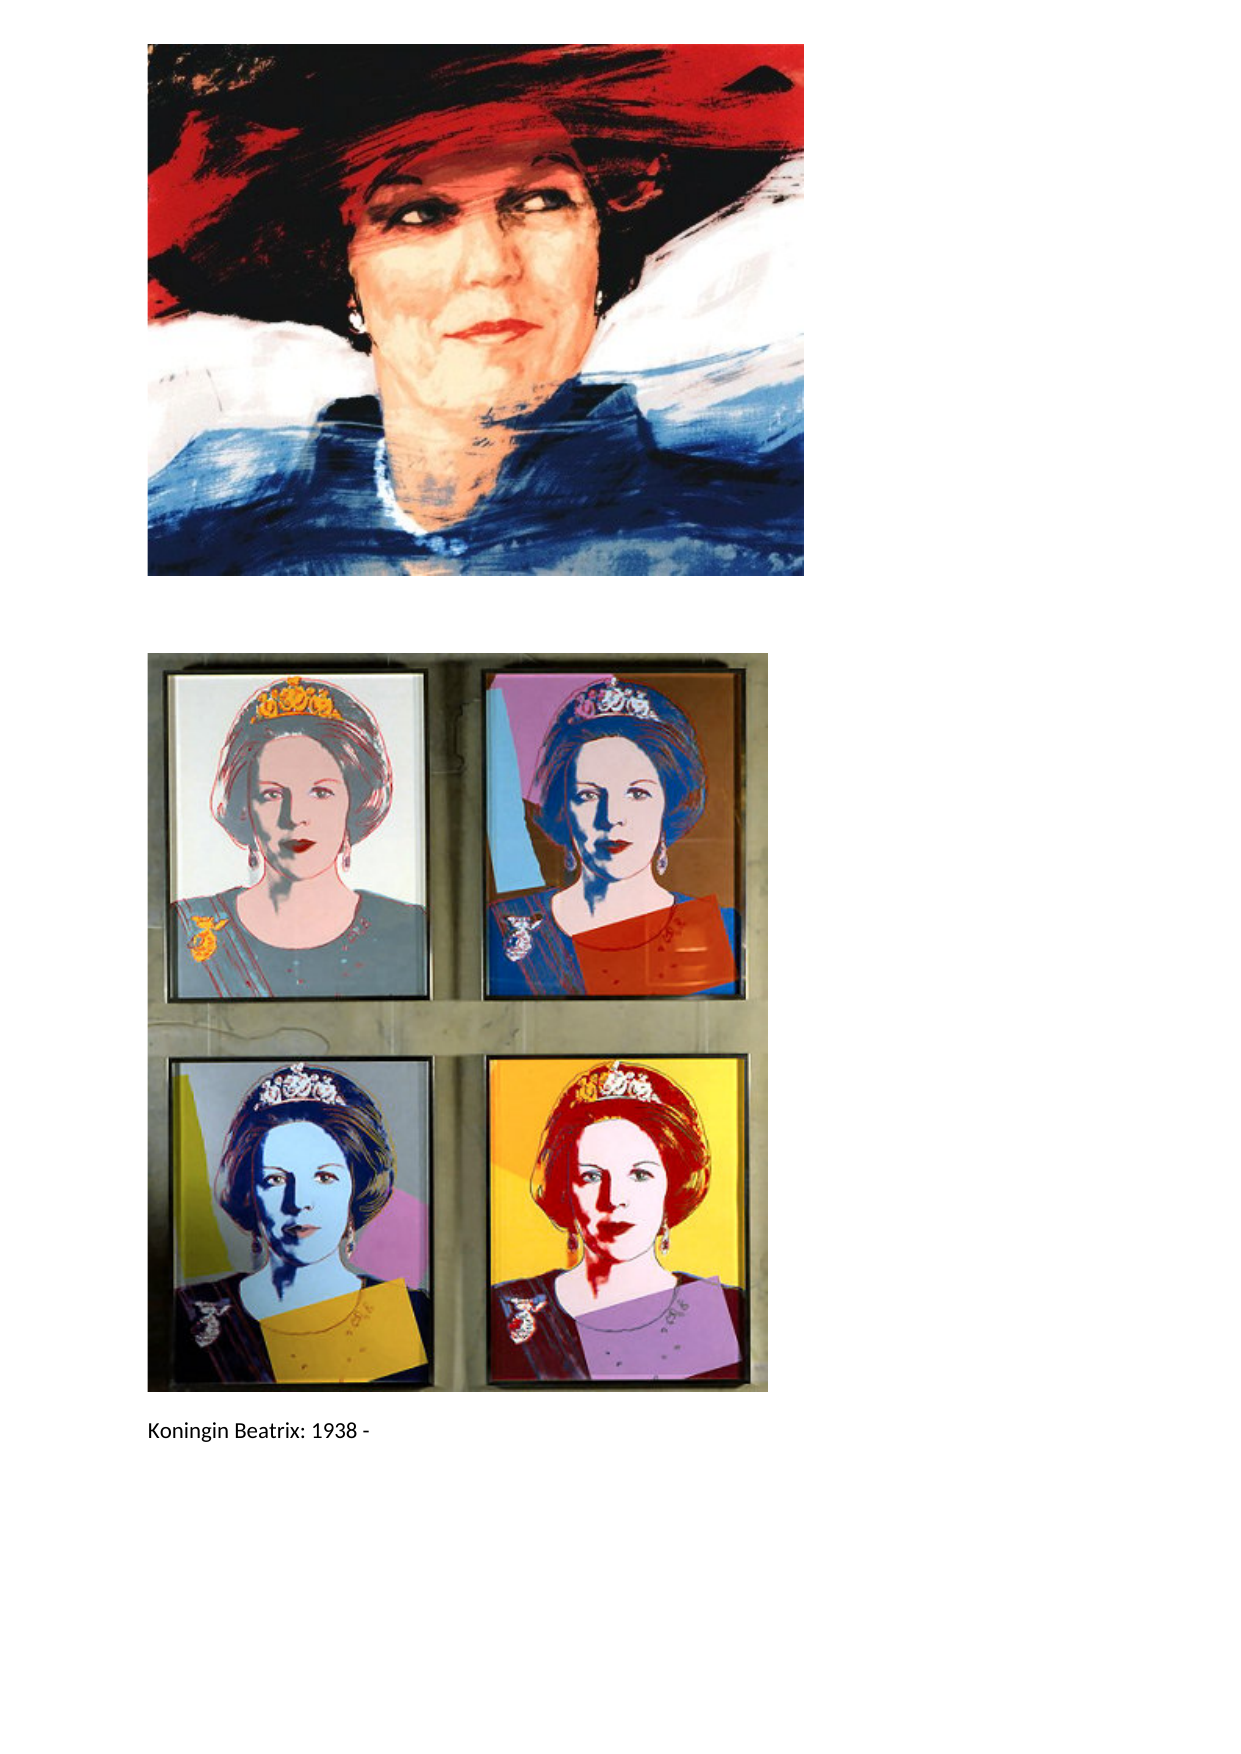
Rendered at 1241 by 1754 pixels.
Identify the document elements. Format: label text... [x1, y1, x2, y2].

picture [147, 44, 804, 576]
picture [147, 653, 768, 1392]
text Koningin Beatrix: 1938 - [148, 1416, 1093, 1444]
